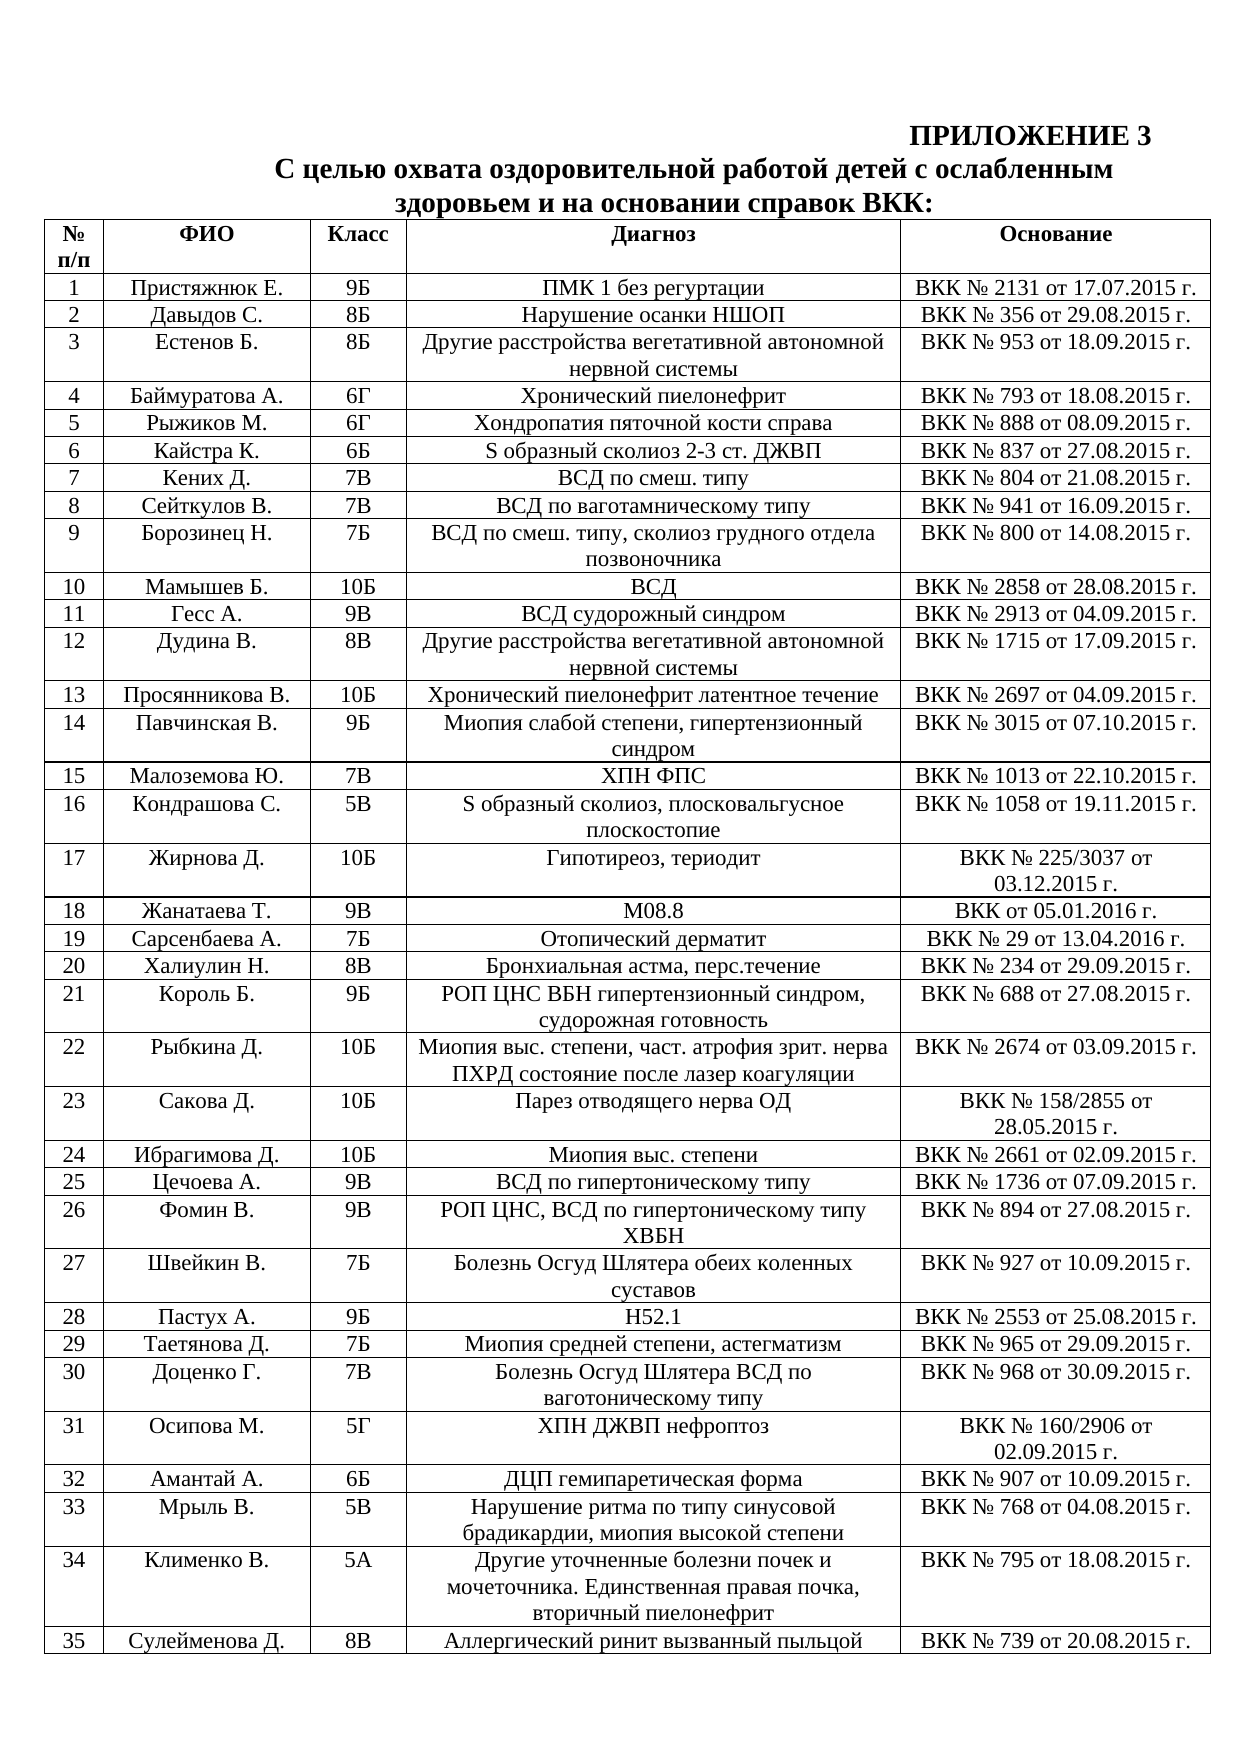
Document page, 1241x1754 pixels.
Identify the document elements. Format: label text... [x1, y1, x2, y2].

table_cell ВКК № 688 от 27.08.2015 г. [901, 980, 1210, 1032]
table_cell 17 [45, 844, 103, 896]
table_cell 15 [45, 763, 103, 789]
table_cell 9В [311, 1168, 406, 1194]
table_cell Кених Д. [104, 464, 310, 491]
table_cell ВКК № 29 от 13.04.2016 г. [901, 925, 1210, 951]
table_cell Другие расстройства вегетативной автономной нервной системы [407, 328, 900, 381]
table_cell 4 [45, 382, 103, 408]
table_cell Нарушение ритма по типу синусовой брадикардии, миопия высокой степени [407, 1493, 900, 1546]
table_cell ВСД [407, 573, 900, 599]
table_cell ВКК № 2131 от 17.07.2015 г. [901, 274, 1210, 300]
table_cell 35 [45, 1627, 103, 1653]
table_cell 7 [45, 464, 103, 491]
table_cell ВКК № 225/3037 от 03.12.2015 г. [901, 844, 1210, 896]
table_cell Естенов Б. [104, 328, 310, 381]
table_cell ВКК № 894 от 27.08.2015 г. [901, 1196, 1210, 1248]
table_cell 7В [311, 1358, 406, 1411]
table_cell Гипотиреоз, териодит [407, 844, 900, 896]
table_header № п/п [45, 220, 103, 272]
table_cell 7Б [311, 1331, 406, 1357]
table_cell ВКК № 2661 от 02.09.2015 г. [901, 1141, 1210, 1167]
table_cell 9В [311, 600, 406, 627]
table_cell 22 [45, 1033, 103, 1086]
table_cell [407, 1627, 900, 1653]
table_cell 7Б [311, 519, 406, 572]
table_cell Дудина В. [104, 628, 310, 680]
table_cell Бронхиальная астма, перс.течение [407, 952, 900, 978]
table_cell 18 [45, 898, 103, 924]
table_cell 26 [45, 1196, 103, 1248]
table_cell Баймуратова А. [104, 382, 310, 408]
table_cell 10Б [311, 844, 406, 896]
table_cell 5А [311, 1547, 406, 1626]
table_cell ХПН ФПС [407, 763, 900, 789]
table_cell 9 [45, 519, 103, 572]
table_cell Болезнь Осгуд Шлятера обеих коленных суставов [407, 1249, 900, 1302]
table_cell Кондрашова С. [104, 790, 310, 843]
table_cell 34 [45, 1547, 103, 1626]
table_cell 8В [311, 628, 406, 680]
table_cell 8В [311, 1627, 406, 1653]
table_cell ВКК № 965 от 29.09.2015 г. [901, 1331, 1210, 1357]
table_cell Рыжиков М. [104, 410, 310, 436]
table_cell Другие расстройства вегетативной автономной нервной системы [407, 628, 900, 680]
table_cell ВКК № 234 от 29.09.2015 г. [901, 952, 1210, 978]
table_cell 6Б [311, 1465, 406, 1492]
table_cell РОП ЦНС, ВСД по гипертоническому типу ХВБН [407, 1196, 900, 1248]
table_header ФИО [104, 220, 310, 272]
table_cell 14 [45, 709, 103, 761]
table_cell 9Б [311, 1303, 406, 1329]
table_cell 6Г [311, 382, 406, 408]
table_cell ВКК № 158/2855 от 28.05.2015 г. [901, 1087, 1210, 1140]
table_cell Сулейменова Д. [104, 1627, 310, 1653]
table_cell М08.8 [407, 898, 900, 924]
table_cell 24 [45, 1141, 103, 1167]
table_cell 8В [311, 952, 406, 978]
table_cell Хронический пиелонефрит латентное течение [407, 681, 900, 708]
table_cell Жанатаева Т. [104, 898, 310, 924]
table_cell ВКК № 2553 от 25.08.2015 г. [901, 1303, 1210, 1329]
table_cell Павчинская В. [104, 709, 310, 761]
table_header Класс [311, 220, 406, 272]
table_cell 31 [45, 1412, 103, 1464]
table_cell 10 [45, 573, 103, 599]
table_cell Доценко Г. [104, 1358, 310, 1411]
table_cell Кайстра К. [104, 437, 310, 463]
table_cell 7В [311, 464, 406, 491]
table_cell 10Б [311, 1033, 406, 1086]
table_cell Гесс А. [104, 600, 310, 627]
table_cell ВКК № 800 от 14.08.2015 г. [901, 519, 1210, 572]
table_cell ВКК от 05.01.2016 г. [901, 898, 1210, 924]
table_cell 33 [45, 1493, 103, 1546]
table_cell Осипова М. [104, 1412, 310, 1464]
table_cell 10Б [311, 681, 406, 708]
table_cell 7Б [311, 925, 406, 951]
table_cell 19 [45, 925, 103, 951]
table_cell ВКК № 768 от 04.08.2015 г. [901, 1493, 1210, 1546]
table_cell 8 [45, 492, 103, 518]
table_cell ВКК № 804 от 21.08.2015 г. [901, 464, 1210, 491]
table_cell Фомин В. [104, 1196, 310, 1248]
table_cell 9В [311, 1196, 406, 1248]
table_cell ВКК № 927 от 10.09.2015 г. [901, 1249, 1210, 1302]
table_cell 30 [45, 1358, 103, 1411]
table_cell 7Б [311, 1249, 406, 1302]
table_cell 21 [45, 980, 103, 1032]
table_cell 9В [311, 898, 406, 924]
table_cell Нарушение осанки НШОП [407, 301, 900, 327]
table_cell Миопия выс. степени, част. атрофия зрит. нерва ПХРД состояние после лазер коагуляции [407, 1033, 900, 1086]
table_cell ВКК № 3015 от 07.10.2015 г. [901, 709, 1210, 761]
table_cell ВКК № 795 от 18.08.2015 г. [901, 1547, 1210, 1626]
table_cell ПМК 1 без регуртации [407, 274, 900, 300]
table_cell ВКК № 2697 от 04.09.2015 г. [901, 681, 1210, 708]
table_cell Клименко В. [104, 1547, 310, 1626]
table_cell Хронический пиелонефрит [407, 382, 900, 408]
table_cell Хондропатия пяточной кости справа [407, 410, 900, 436]
table_cell Давыдов С. [104, 301, 310, 327]
table_cell Пастух А. [104, 1303, 310, 1329]
table_cell 6Г [311, 410, 406, 436]
text ПРИЛОЖЕНИЕ 3 [177, 118, 1152, 152]
table_cell Халиулин Н. [104, 952, 310, 978]
table_header Диагноз [407, 220, 900, 272]
table_cell 25 [45, 1168, 103, 1194]
table_cell ВКК № 1058 от 19.11.2015 г. [901, 790, 1210, 843]
table_cell 23 [45, 1087, 103, 1140]
table_cell ДЦП гемипаретическая форма [407, 1465, 900, 1492]
table_cell ВКК № 356 от 29.08.2015 г. [901, 301, 1210, 327]
table_cell 5В [311, 790, 406, 843]
table_cell Рыбкина Д. [104, 1033, 310, 1086]
table_cell 5В [311, 1493, 406, 1546]
table_cell 20 [45, 952, 103, 978]
table_cell 9Б [311, 274, 406, 300]
table_cell ВКК № 793 от 18.08.2015 г. [901, 382, 1210, 408]
table_cell 12 [45, 628, 103, 680]
table_cell ХПН ДЖВП нефроптоз [407, 1412, 900, 1464]
table_cell Отопический дерматит [407, 925, 900, 951]
table_cell Пристяжнюк Е. [104, 274, 310, 300]
table_cell 27 [45, 1249, 103, 1302]
table_cell 9Б [311, 709, 406, 761]
table_cell Мрыль В. [104, 1493, 310, 1546]
table_cell ВКК № 160/2906 от 02.09.2015 г. [901, 1412, 1210, 1464]
table_cell 3 [45, 328, 103, 381]
table_cell 29 [45, 1331, 103, 1357]
table_cell 5 [45, 410, 103, 436]
table_cell ВСД по ваготамническому типу [407, 492, 900, 518]
table_cell ВКК № 941 от 16.09.2015 г. [901, 492, 1210, 518]
table_cell 28 [45, 1303, 103, 1329]
table_cell 1 [45, 274, 103, 300]
table_cell ВКК № 837 от 27.08.2015 г. [901, 437, 1210, 463]
table_cell 13 [45, 681, 103, 708]
table_cell Таетянова Д. [104, 1331, 310, 1357]
table_cell 7В [311, 763, 406, 789]
table_cell Просянникова В. [104, 681, 310, 708]
table_cell Борозинец Н. [104, 519, 310, 572]
table_cell ВКК № 907 от 10.09.2015 г. [901, 1465, 1210, 1492]
table_cell Миопия средней степени, астегматизм [407, 1331, 900, 1357]
table_cell 6 [45, 437, 103, 463]
text С целью охвата оздоровительной работой детей с ослабленным здоровьем и на основании справок ВКК: [177, 152, 1152, 219]
table_cell 2 [45, 301, 103, 327]
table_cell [901, 1627, 1210, 1653]
table_cell 10Б [311, 573, 406, 599]
table_cell Миопия слабой степени, гипертензионный синдром [407, 709, 900, 761]
table_cell Болезнь Осгуд Шлятера ВСД по ваготоническому типу [407, 1358, 900, 1411]
table_cell Н52.1 [407, 1303, 900, 1329]
table_cell S образный сколиоз, плосковальгусное плоскостопие [407, 790, 900, 843]
table_cell 10Б [311, 1087, 406, 1140]
table_cell Парез отводящего нерва ОД [407, 1087, 900, 1140]
table_cell ВКК № 2674 от 03.09.2015 г. [901, 1033, 1210, 1086]
table_cell ВСД судорожный синдром [407, 600, 900, 627]
table_cell ВКК № 1013 от 22.10.2015 г. [901, 763, 1210, 789]
table_cell ВСД по смеш. типу [407, 464, 900, 491]
table_cell Амантай А. [104, 1465, 310, 1492]
table_cell ВКК № 953 от 18.09.2015 г. [901, 328, 1210, 381]
table_cell Швейкин В. [104, 1249, 310, 1302]
table_cell 11 [45, 600, 103, 627]
table_cell ВКК № 1736 от 07.09.2015 г. [901, 1168, 1210, 1194]
table_cell Другие уточненные болезни почек и мочеточника. Единственная правая почка, вторичный пиелонефрит [407, 1547, 900, 1626]
table_cell Цечоева А. [104, 1168, 310, 1194]
table_cell 8Б [311, 328, 406, 381]
table_cell Жирнова Д. [104, 844, 310, 896]
table_cell ВКК № 968 от 30.09.2015 г. [901, 1358, 1210, 1411]
table_cell ВСД по смеш. типу, сколиоз грудного отдела позвоночника [407, 519, 900, 572]
table_cell ВКК № 1715 от 17.09.2015 г. [901, 628, 1210, 680]
table_cell Малоземова Ю. [104, 763, 310, 789]
table_cell Сакова Д. [104, 1087, 310, 1140]
table_cell 10Б [311, 1141, 406, 1167]
table_cell ВСД по гипертоническому типу [407, 1168, 900, 1194]
table_cell Ибрагимова Д. [104, 1141, 310, 1167]
table_cell 9Б [311, 980, 406, 1032]
table_cell ВКК № 2858 от 28.08.2015 г. [901, 573, 1210, 599]
table_cell ВКК № 888 от 08.09.2015 г. [901, 410, 1210, 436]
table_cell 32 [45, 1465, 103, 1492]
table_header Основание [901, 220, 1210, 272]
table_cell Мамышев Б. [104, 573, 310, 599]
table_cell Король Б. [104, 980, 310, 1032]
table_cell Миопия выс. степени [407, 1141, 900, 1167]
table_cell Сарсенбаева А. [104, 925, 310, 951]
table_cell 8Б [311, 301, 406, 327]
table_cell 16 [45, 790, 103, 843]
table_cell 5Г [311, 1412, 406, 1464]
table_cell S образный сколиоз 2-3 ст. ДЖВП [407, 437, 900, 463]
table_cell 7В [311, 492, 406, 518]
table_cell Сейткулов В. [104, 492, 310, 518]
table_cell ВКК № 2913 от 04.09.2015 г. [901, 600, 1210, 627]
table_cell 6Б [311, 437, 406, 463]
table_cell РОП ЦНС ВБН гипертензионный синдром, судорожная готовность [407, 980, 900, 1032]
